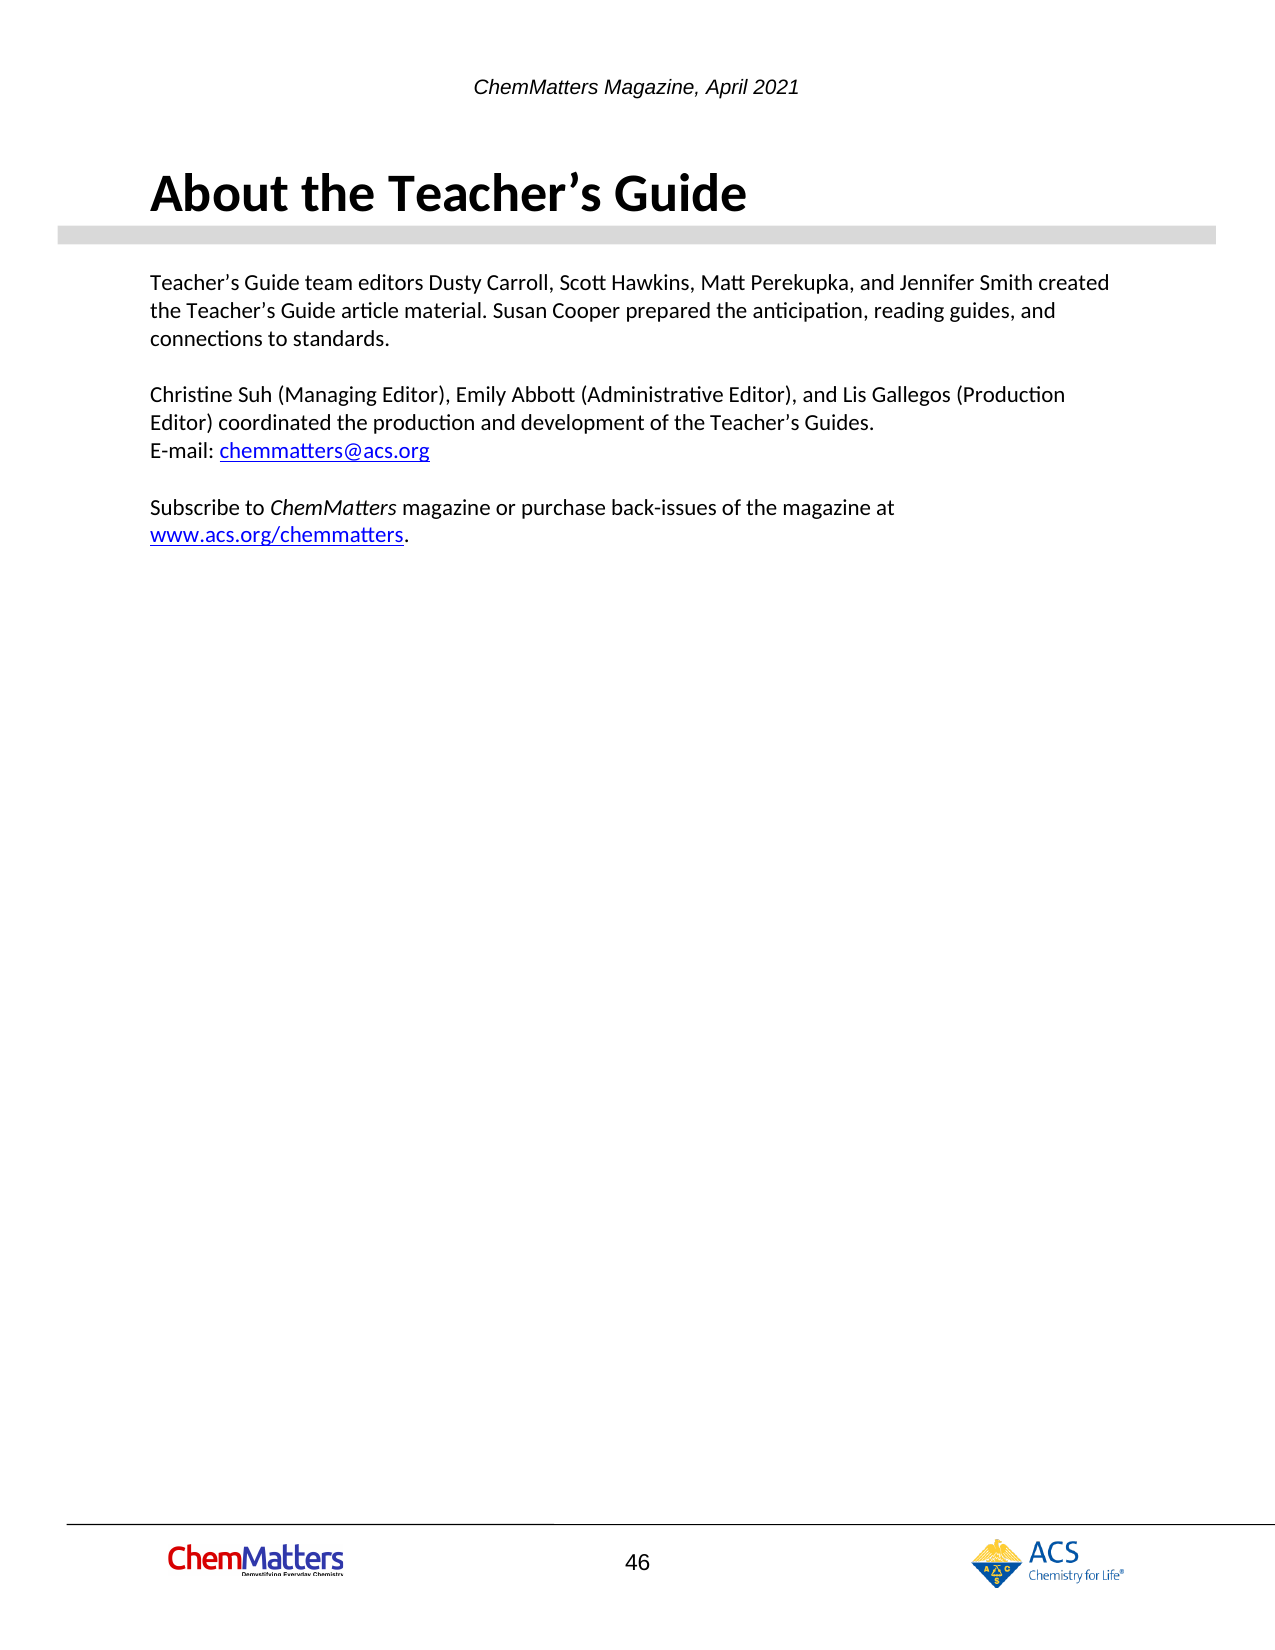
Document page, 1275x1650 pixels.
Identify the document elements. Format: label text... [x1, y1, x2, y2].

text Christine Suh (Managing Editor), Emily Abbott (Administrative Editor), and Lis Gallegos (Production Editor) coordinated the production and development of the Teacher’s Guides. [150, 381, 1125, 437]
text E-mail: chemmatters@acs.org [150, 437, 1125, 464]
picture [168, 1544, 343, 1576]
subtitle About the Teacher’s Guide [150, 159, 1125, 225]
text Subscribe to ChemMatters magazine or purchase back-issues of the magazine at www.acs.org/chemmatters. [150, 493, 1125, 549]
text Teacher’s Guide team editors Dusty Carroll, Scott Hawkins, Matt Perekupka, and Jennifer Smith created the Teacher’s Guide article material. Susan Cooper prepared the anticipation, reading guides, and connections to standards. [150, 268, 1125, 352]
